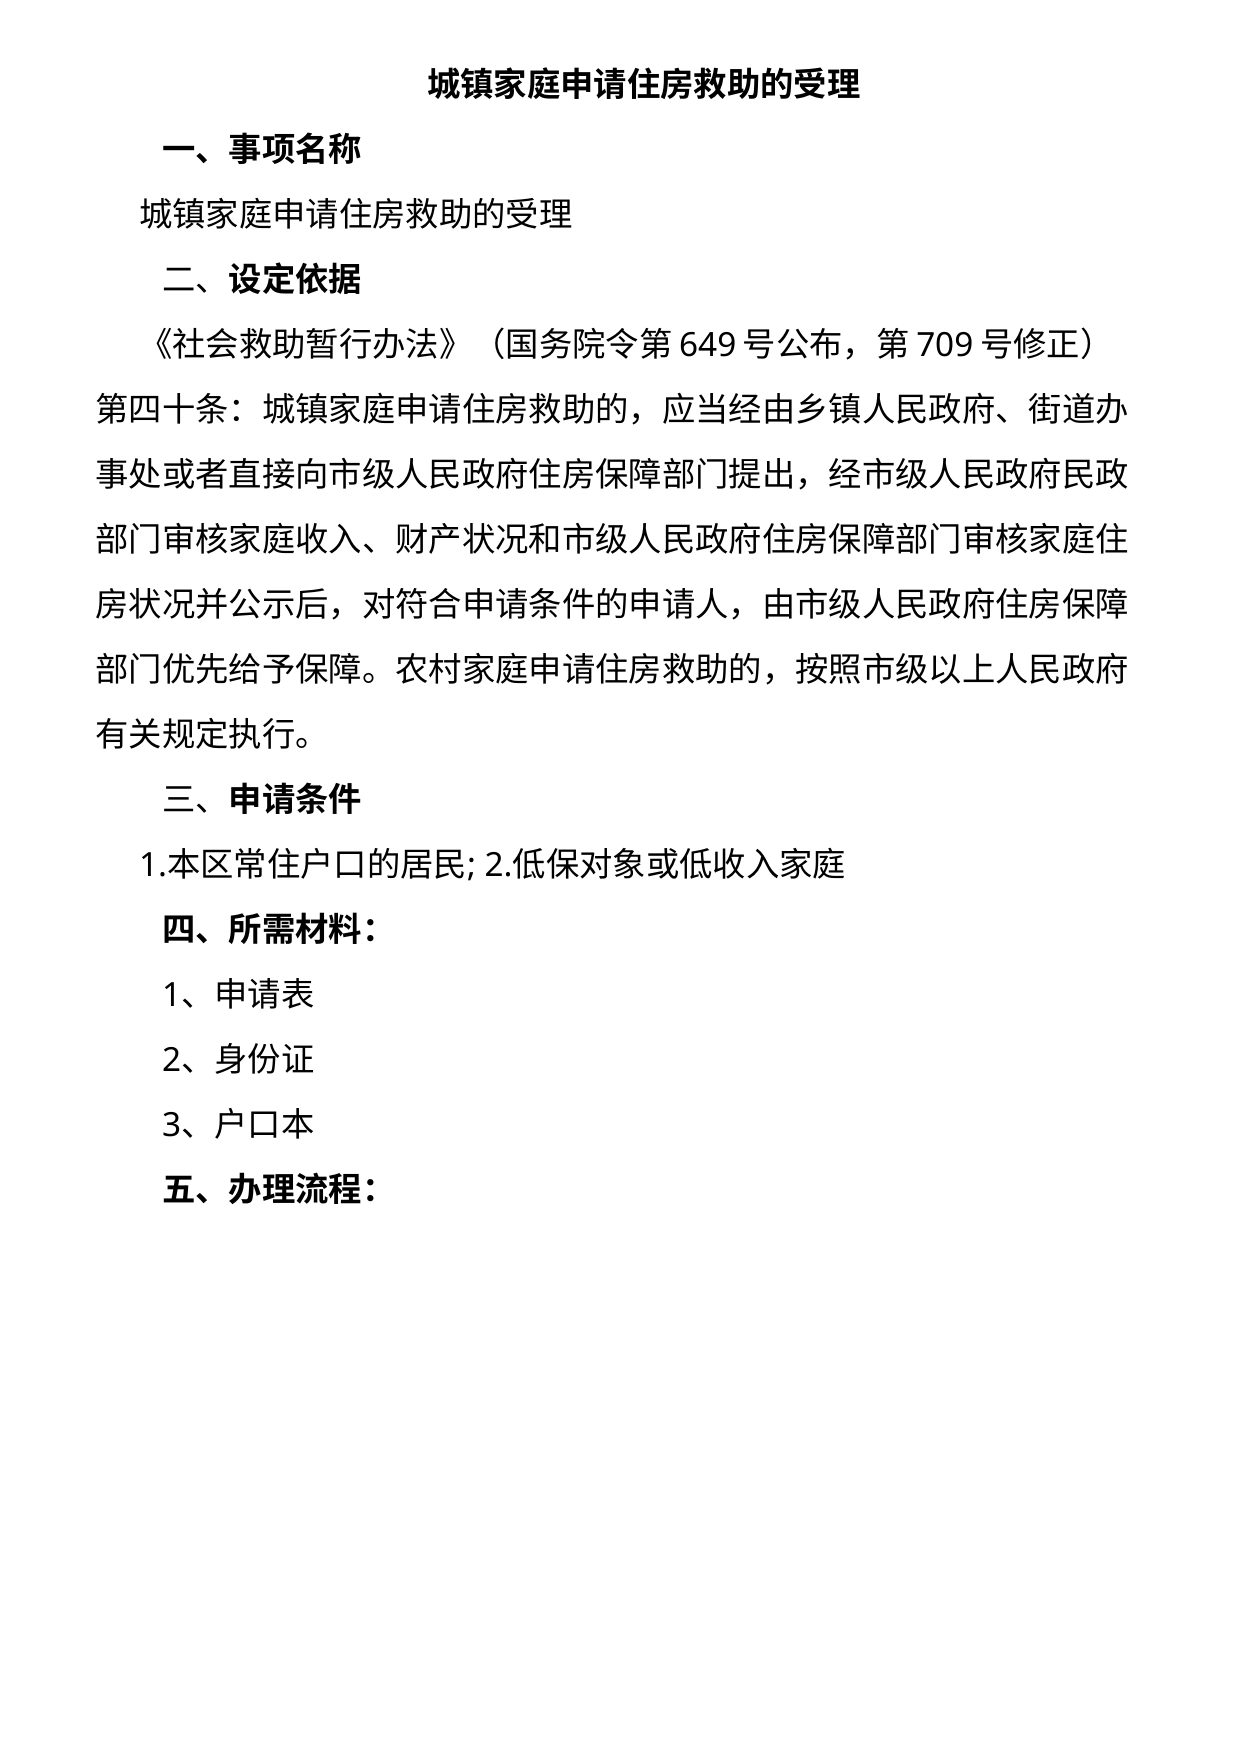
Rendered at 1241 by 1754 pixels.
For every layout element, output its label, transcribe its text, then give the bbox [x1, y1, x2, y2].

text 城镇家庭申请住房救助的受理 [139, 49, 1148, 114]
list 事项名称 [95, 114, 1148, 179]
list 申请表 [95, 959, 1148, 1024]
text 1.本区常住户口的居民; 2.低保对象或低收入家庭 [139, 829, 1148, 894]
list 申请条件 [95, 764, 1148, 829]
text 五、办理流程： [95, 1154, 1148, 1219]
list 户口本 [95, 1089, 1148, 1154]
list 所需材料： [95, 894, 1148, 959]
text 城镇家庭申请住房救助的受理 [139, 179, 1148, 244]
list 设定依据 [95, 244, 1148, 309]
list 身份证 [95, 1024, 1148, 1089]
text 《社会救助暂行办法》（国务院令第649号公布，第709号修正） [139, 309, 1148, 374]
text 第四十条：城镇家庭申请住房救助的，应当经由乡镇人民政府、街道办事处或者直接向市级人民政府住房保障部门提出，经市级人民政府民政部门审核家庭收入、财产状况和市级人民政府住房保障部门审核家庭住房状况并公示后，对符合申请条件的申请人，由市级人民政府住房保障部门优先给予保障。农村家庭申请住房救助的，按照市级以上人民政府有关规定执行。 [95, 374, 1148, 764]
